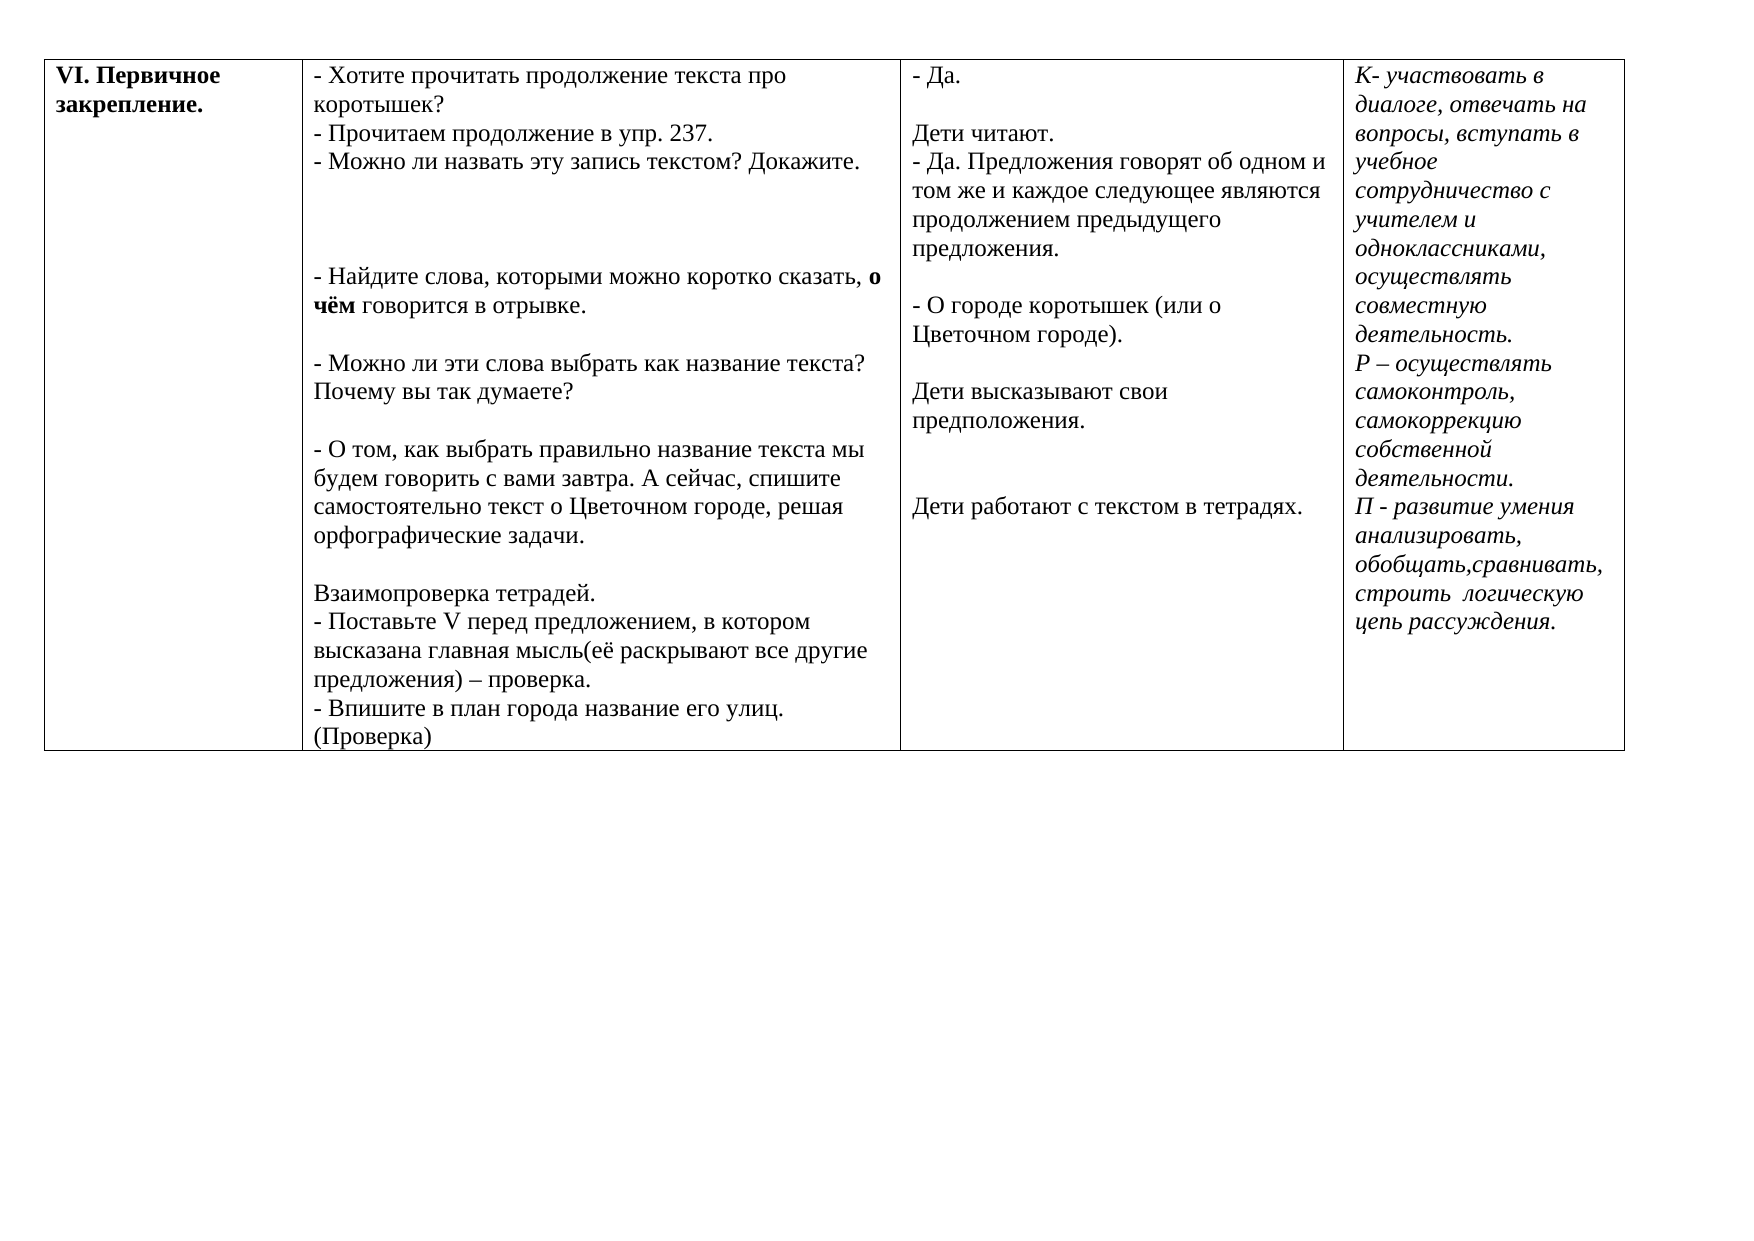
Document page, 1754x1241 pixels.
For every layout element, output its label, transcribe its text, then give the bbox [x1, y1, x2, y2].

table_cell - Хотите прочитать продолжение текста про коротышек? - Прочитаем продолжение в упр. 237. - Можно ли назвать эту запись текстом? Докажите. - Найдите слова, которыми можно коротко сказать, о чём говорится в отрывке. - Можно ли эти слова выбрать как название текста? Почему вы так думаете? - О том, как выбрать правильно название текста мы будем говорить с вами завтра. А сейчас, спишите самостоятельно текст о Цветочном городе, решая орфографические задачи. Взаимопроверка тетрадей. - Поставьте V перед предложением, в котором высказана главная мысль(её раскрывают все другие предложения) – проверка. - Впишите в план города название его улиц. (Проверка) [303, 60, 900, 750]
table_cell К- участвовать в диалоге, отвечать на вопросы, вступать в учебное сотрудничество с учителем и одноклассниками, осуществлять совместную деятельность. Р – осуществлять самоконтроль, самокоррекцию собственной деятельности. П - развитие умения анализировать, обобщать,сравнивать, строить логическую цепь рассуждения. [1344, 60, 1624, 750]
table_cell VI. Первичное закрепление. [45, 60, 302, 750]
table_cell - Да. Дети читают. - Да. Предложения говорят об одном и том же и каждое следующее являются продолжением предыдущего предложения. - О городе коротышек (или о Цветочном городе). Дети высказывают свои предположения. Дети работают с текстом в тетрадях. [901, 60, 1343, 750]
